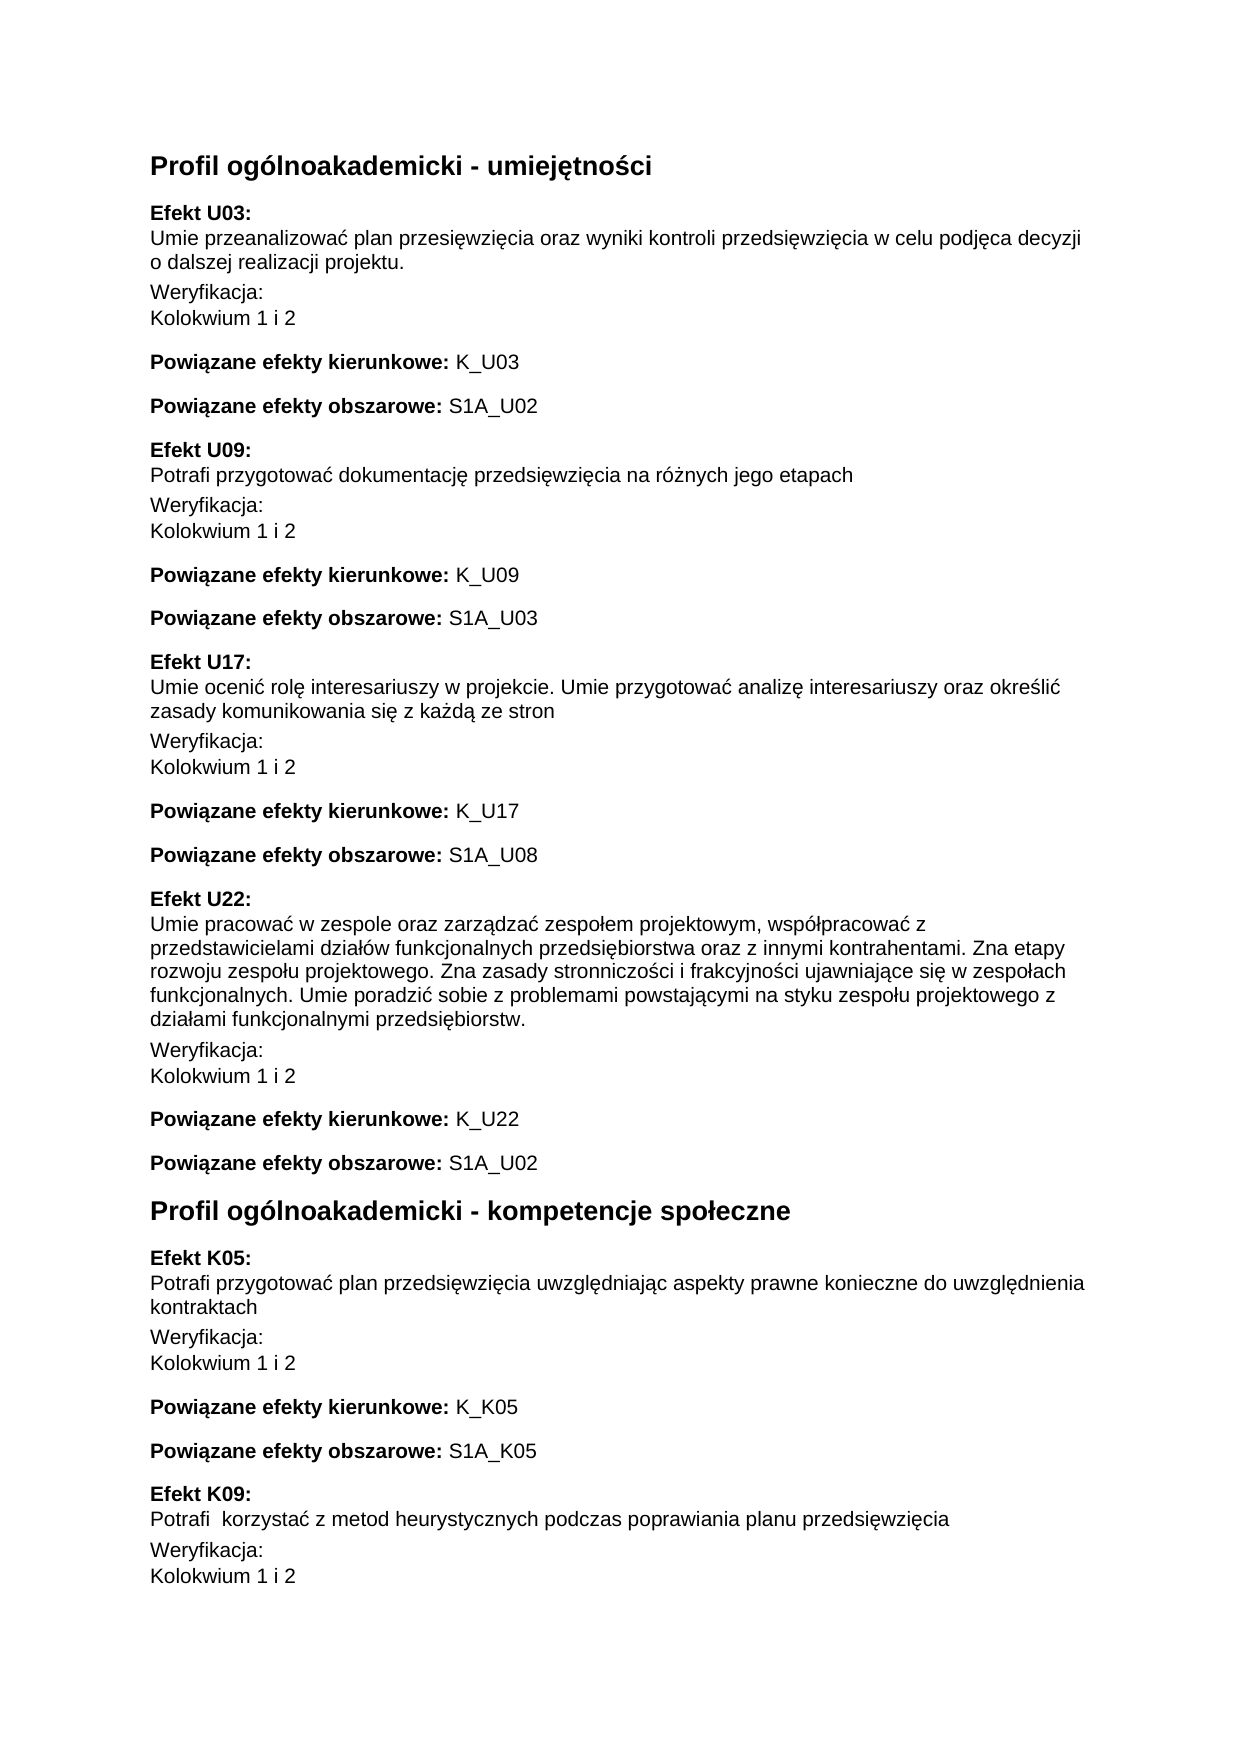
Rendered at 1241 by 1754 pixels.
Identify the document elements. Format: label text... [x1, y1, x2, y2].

text Weryfikacja: [150, 493, 1090, 517]
text Kolokwium 1 i 2 [150, 1351, 1090, 1375]
text Powiązane efekty kierunkowe: K_U22 [150, 1107, 1090, 1131]
text Kolokwium 1 i 2 [150, 519, 1090, 543]
text Powiązane efekty kierunkowe: K_U17 [150, 799, 1090, 823]
text Kolokwium 1 i 2 [150, 755, 1090, 779]
text Efekt K09: [150, 1482, 1090, 1506]
text Powiązane efekty obszarowe: S1A_K05 [150, 1438, 1090, 1462]
text Potrafi przygotować dokumentację przedsięwzięcia na różnych jego etapach [150, 462, 1090, 486]
text Powiązane efekty obszarowe: S1A_U02 [150, 1151, 1090, 1175]
text Kolokwium 1 i 2 [150, 306, 1090, 330]
text Powiązane efekty kierunkowe: K_U09 [150, 562, 1090, 586]
text Powiązane efekty obszarowe: S1A_U08 [150, 843, 1090, 867]
text Kolokwium 1 i 2 [150, 1563, 1090, 1587]
subtitle Profil ogólnoakademicki - kompetencje społeczne [150, 1195, 1090, 1226]
text Umie przeanalizować plan przesięwzięcia oraz wyniki kontroli przedsięwzięcia w celu podjęca decyzji o dalszej realizacji projektu. [150, 226, 1090, 274]
text Powiązane efekty obszarowe: S1A_U02 [150, 394, 1090, 418]
text Umie ocenić rolę interesariuszy w projekcie. Umie przygotować analizę interesariuszy oraz określić zasady komunikowania się z każdą ze stron [150, 675, 1090, 723]
text Efekt U17: [150, 650, 1090, 674]
text Weryfikacja: [150, 280, 1090, 304]
text Efekt U22: [150, 886, 1090, 910]
text Powiązane efekty obszarowe: S1A_U03 [150, 606, 1090, 630]
text Efekt U09: [150, 437, 1090, 461]
text Weryfikacja: [150, 729, 1090, 753]
text Potrafi korzystać z metod heurystycznych podczas poprawiania planu przedsięwzięcia [150, 1507, 1090, 1531]
text Umie pracować w zespole oraz zarządzać zespołem projektowym, współpracować z przedstawicielami działów funkcjonalnych przedsiębiorstwa oraz z innymi kontrahentami. Zna etapy rozwoju zespołu projektowego. Zna zasady stronniczości i frakcyjności ujawniające się w zespołach funkcjonalnych. Umie poradzić sobie z problemami powstającymi na styku zespołu projektowego z działami funkcjonalnymi przedsiębiorstw. [150, 911, 1090, 1031]
text Weryfikacja: [150, 1325, 1090, 1349]
subtitle Profil ogólnoakademicki - umiejętności [150, 150, 1090, 181]
text Weryfikacja: [150, 1537, 1090, 1561]
text Efekt K05: [150, 1246, 1090, 1270]
text Kolokwium 1 i 2 [150, 1063, 1090, 1087]
text Powiązane efekty kierunkowe: K_U03 [150, 350, 1090, 374]
text Weryfikacja: [150, 1037, 1090, 1061]
text Efekt U03: [150, 201, 1090, 225]
text Powiązane efekty kierunkowe: K_K05 [150, 1395, 1090, 1419]
text Potrafi przygotować plan przedsięwzięcia uwzględniając aspekty prawne konieczne do uwzględnienia kontraktach [150, 1271, 1090, 1319]
